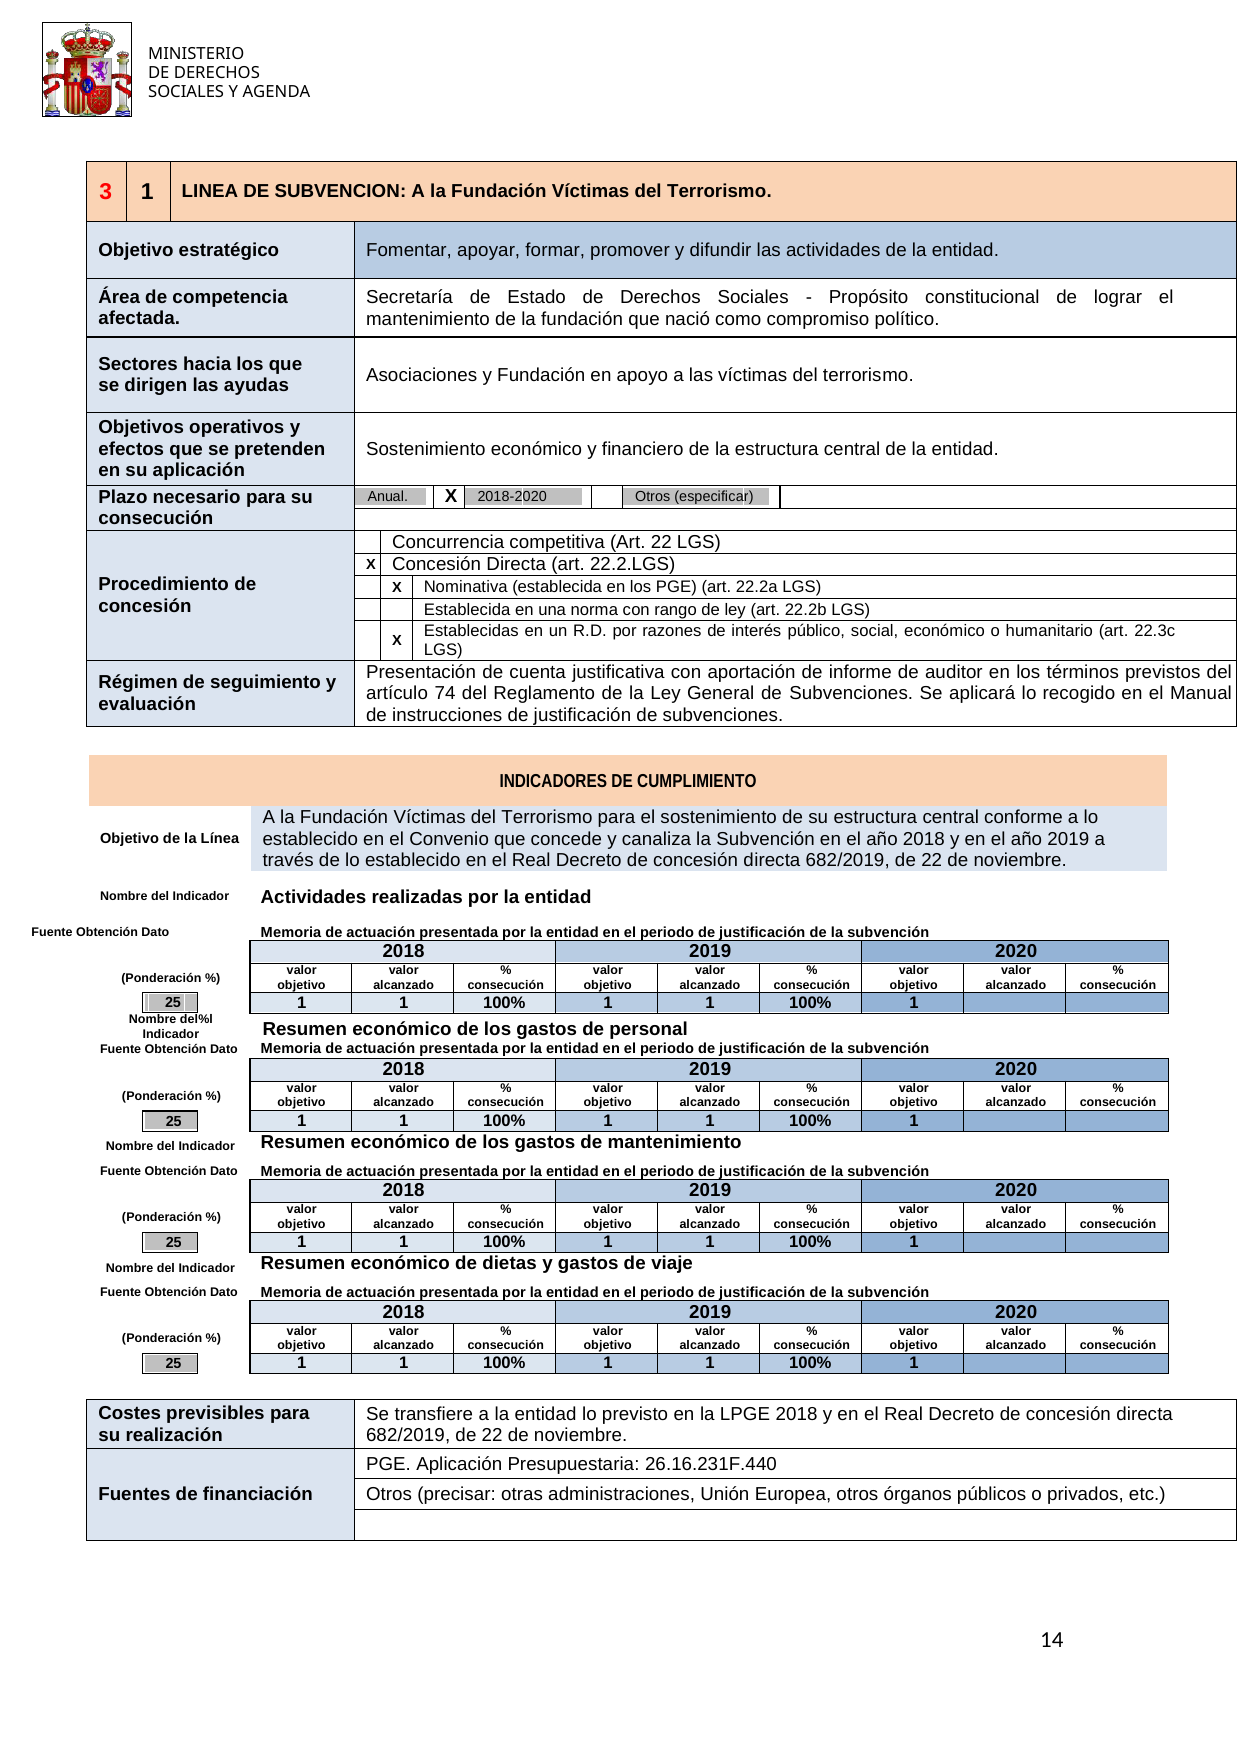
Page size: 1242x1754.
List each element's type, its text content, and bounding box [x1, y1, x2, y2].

text Nombre del Indicador Actividades realizadas por la entidad [100, 886, 1183, 907]
text Fuente Obtención Dato Memoria de actuación presentada por la entidad en el periodo de justificación de la subvención [100, 1041, 1183, 1057]
text Objetivo de la Línea [100, 829, 243, 846]
table_cell [355, 621, 380, 660]
table_cell [355, 576, 380, 598]
table_cell [355, 531, 380, 553]
text Resumen económico de los gastos de personal [262, 1017, 1183, 1039]
table_cell [381, 599, 412, 620]
table_cell Asociaciones y Fundación en apoyo a las víctimas del terrorismo. [355, 338, 1236, 412]
table_cell 2018-2020 [465, 486, 591, 507]
table_cell Régimen de seguimiento y evaluación [87, 661, 354, 726]
table_cell Establecidas en un R.D. por razones de interés público, social, económico o humanitario (art. 22.3c LGS) [413, 621, 1236, 660]
picture [43, 23, 131, 116]
table_cell [355, 1510, 1236, 1540]
text (Ponderación %) [117, 1331, 226, 1345]
table_cell X [434, 486, 464, 507]
table_cell X [355, 554, 380, 575]
text Fuente Obtención Dato Memoria de actuación presentada por la entidad en el periodo de justificación de la subvención [100, 1283, 1183, 1300]
table_cell Sectores hacia los que se dirigen las ayudas [87, 338, 354, 412]
text Fuente Obtención Dato Memoria de actuación presentada por la entidad en el periodo de justificación de la subvención [100, 1162, 1183, 1178]
table_cell Plazo necesario para su consecución [87, 486, 354, 530]
table_header LINEA DE SUBVENCION: A la Fundación Víctimas del Terrorismo. [171, 162, 1236, 221]
text (Ponderación %) [117, 970, 224, 984]
table_cell Nominativa (establecida en los PGE) (art. 22.2a LGS) [413, 576, 1236, 598]
table_header 1 [127, 162, 170, 221]
table_cell Sostenimiento económico y financiero de la estructura central de la entidad. [355, 413, 1236, 485]
table_cell Objetivos operativos y efectos que se pretenden en su aplicación [87, 413, 354, 485]
table_cell Fomentar, apoyar, formar, promover y difundir las actividades de la entidad. [355, 222, 1236, 278]
table_cell Otros (especificar) [623, 486, 779, 507]
table_cell X [381, 621, 412, 660]
table_header Costes previsibles para su realización [87, 1400, 354, 1448]
table_cell Área de competencia afectada. [87, 279, 354, 336]
table_cell Presentación de cuenta justificativa con aportación de informe de auditor en los términos previstos del artículo 74 del Reglamento de la Ley General de Subvenciones. Se aplicará lo recogido en el Manual de instrucciones de justificación de subvenciones. [355, 661, 1236, 726]
table_cell Establecida en una norma con rango de ley (art. 22.2b LGS) [413, 599, 1236, 620]
table_cell Fuentes de financiación [87, 1449, 354, 1540]
table_cell Otros (precisar: otras administraciones, Unión Europea, otros órganos públicos o privados, etc.) [355, 1479, 1236, 1509]
table_header Se transfiere a la entidad lo previsto en la LPGE 2018 y en el Real Decreto de concesión directa 682/2019, de 22 de noviembre. [355, 1400, 1236, 1448]
table_cell [592, 486, 622, 507]
text Nombre del Indicador Resumen económico de dietas y gastos de viaje [106, 1252, 1183, 1276]
table_cell [781, 486, 1236, 507]
text Fuente Obtención Dato Memoria de actuación presentada por la entidad en el periodo de justificación de la subvención [31, 923, 1183, 939]
table_header 3 [87, 162, 126, 221]
table_cell Objetivo estratégico [87, 222, 354, 278]
table_cell [355, 599, 380, 620]
text INDICADORES DE CUMPLIMIENTO [499, 770, 1183, 791]
table_cell Anual. [355, 486, 433, 507]
text 25 Nombre del%l Indicador [127, 994, 214, 1041]
table_cell X [381, 576, 412, 598]
text Nombre del Indicador Resumen económico de los gastos de mantenimiento [106, 1131, 1183, 1154]
table_cell [355, 509, 1236, 530]
table_cell PGE. Aplicación Presupuestaria: 26.16.231F.440 [355, 1449, 1236, 1478]
table_cell Concesión Directa (art. 22.2.LGS) [381, 554, 1236, 575]
text (Ponderación %) [117, 1209, 225, 1224]
text (Ponderación %) [117, 1088, 225, 1103]
table_cell Procedimiento de concesión [87, 531, 354, 660]
table_cell Concurrencia competitiva (Art. 22 LGS) [381, 531, 1236, 553]
text A la Fundación Víctimas del Terrorismo para el sostenimiento de su estructura central conforme a lo establecido en el Convenio que concede y canaliza la Subvención en el año 2018 y en el año 2019 a través de lo establecido en el Real Decreto de concesión directa 682/2019, de 22 de noviembre. [262, 806, 1107, 871]
table_cell Secretaría de Estado de Derechos Sociales - Propósito constitucional de lograr el mantenimiento de la fundación que nació como compromiso político. [355, 279, 1236, 336]
